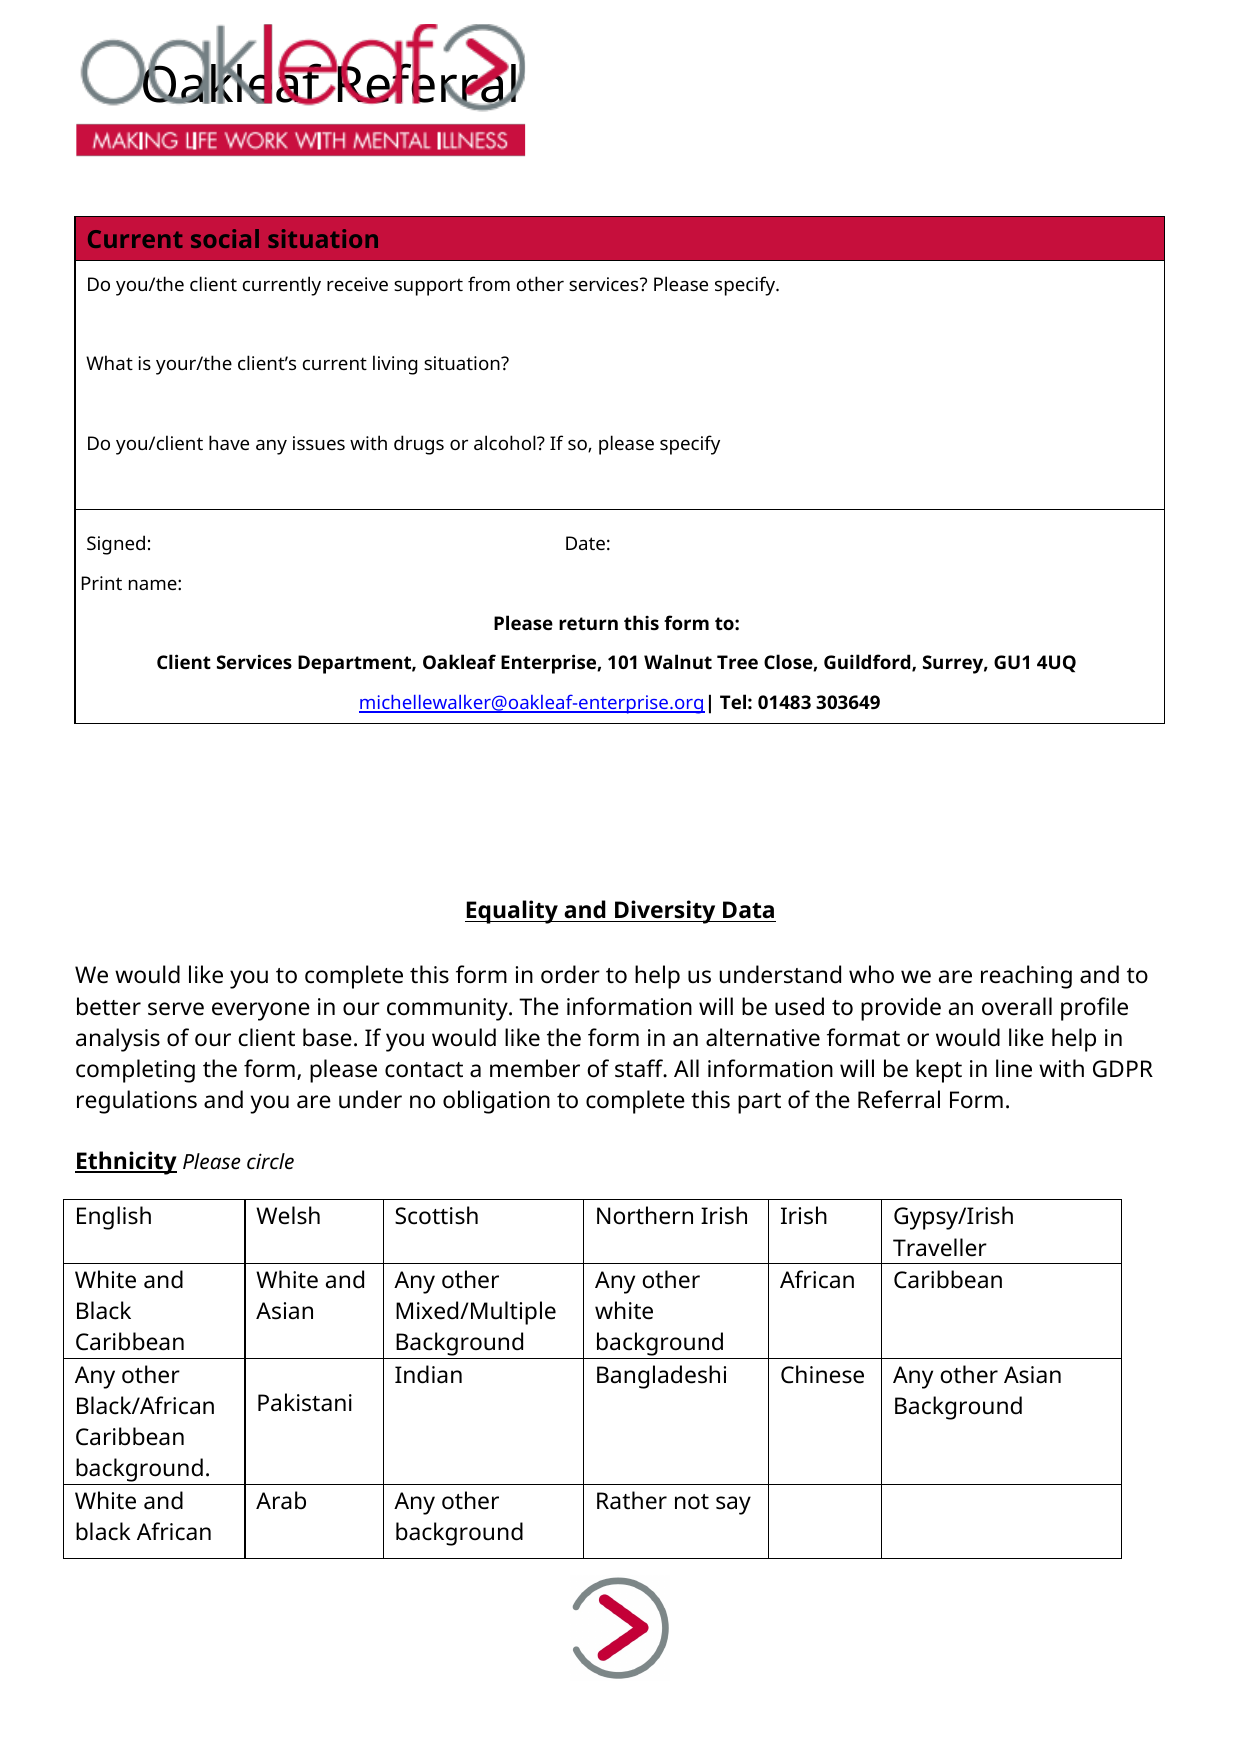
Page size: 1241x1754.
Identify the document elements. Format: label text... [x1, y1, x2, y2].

table_cell Current social situation [76, 217, 1164, 260]
text We would like you to complete this form in order to help us understand who we are reaching and to better serve everyone in our community. The information will be used to provide an overall profile analysis of our client base. If you would like the form in an alternative format or would like help in completing the form, please contact a member of staff. All information will be kept in line with GDPR regulations and you are under no obligation to complete this part of the Referral Form. [75, 959, 1165, 1116]
table_cell White and Black Caribbean [64, 1264, 244, 1357]
table_cell Any other Mixed/Multiple Background [384, 1264, 583, 1357]
table_cell White and black African [64, 1485, 244, 1558]
table_header Irish [769, 1200, 881, 1263]
table_cell Caribbean [882, 1264, 1121, 1357]
table_cell [769, 1485, 881, 1558]
table_header Scottish [384, 1200, 583, 1263]
table_cell Indian [384, 1359, 583, 1483]
picture [570, 1575, 670, 1681]
table_cell Do you/the client currently receive support from other services? Please specify. What is your/the client’s current living situation? Do you/client have any issues with drugs or alcohol? If so, please specify [76, 261, 1164, 509]
table_cell Signed: Date: Print name: Please return this form to: Client Services Department, Oakleaf Enterprise, 101 Walnut Tree Close, Guildford, Surrey, GU1 4UQ michellewalker@oakleaf-enterprise.org| Tel: 01483 303649 [76, 510, 1164, 723]
table_cell White and Asian [246, 1264, 383, 1357]
table_cell Any other Asian Background [882, 1359, 1121, 1483]
table_cell Pakistani [246, 1359, 383, 1483]
text Equality and Diversity Data [75, 894, 1165, 926]
table_header English [64, 1200, 244, 1263]
table_header Northern Irish [584, 1200, 768, 1263]
table_cell Any other Black/African Caribbean background. [64, 1359, 244, 1483]
table_cell Arab [246, 1485, 383, 1558]
table_cell Chinese [769, 1359, 881, 1483]
table_cell [882, 1485, 1121, 1558]
table_cell Any other background [384, 1485, 583, 1558]
table_header Welsh [246, 1200, 383, 1263]
table_header Gypsy/Irish Traveller [882, 1200, 1121, 1263]
table_cell Bangladeshi [584, 1359, 768, 1483]
text Ethnicity Please circle [75, 1145, 1165, 1176]
table_cell Rather not say [584, 1485, 768, 1558]
table_cell Any other white background [584, 1264, 768, 1357]
table_cell African [769, 1264, 881, 1357]
